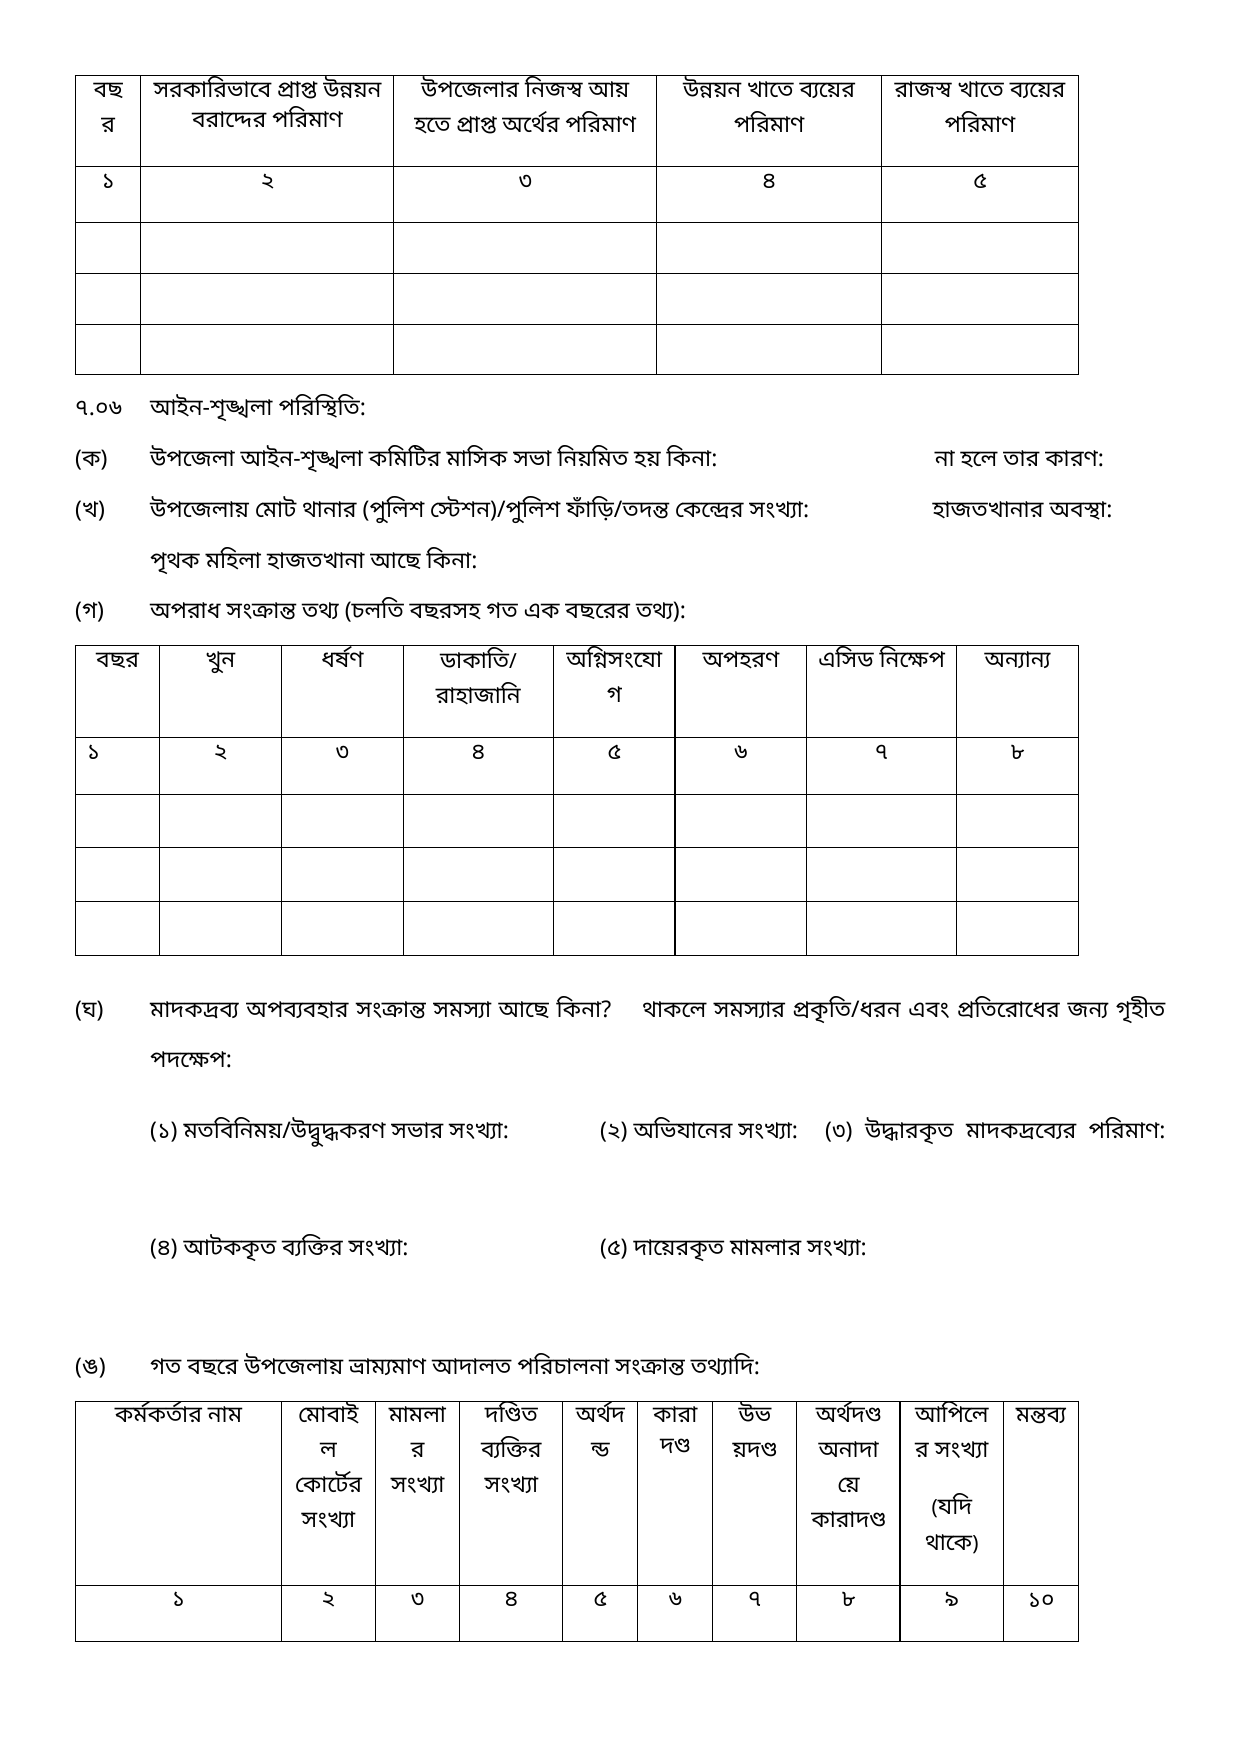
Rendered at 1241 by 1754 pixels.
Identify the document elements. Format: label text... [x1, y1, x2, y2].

table_cell [282, 902, 403, 955]
table_header মন্তব্য [1004, 1402, 1078, 1585]
table_cell [882, 274, 1078, 323]
table_cell [76, 274, 140, 323]
table_cell ৮ [957, 738, 1078, 793]
table_cell [141, 325, 393, 374]
table_cell [282, 848, 403, 901]
table_header মামলার সংখ্যা [376, 1402, 459, 1585]
text (ক) উপজেলা আইন-শৃঙ্খলা কমিটির মাসিক সভা নিয়মিত হয় কিনা: না হলে তার কারণ: [75, 442, 1165, 476]
table_cell [76, 325, 140, 374]
table_header এসিড নিক্ষেপ [807, 646, 956, 737]
table_cell ৮ [797, 1586, 899, 1641]
table_cell [404, 848, 553, 901]
table_cell [76, 795, 159, 847]
table_cell [657, 325, 881, 374]
text (গ) অপরাধ সংক্রান্ত তথ্য (চলতি বছরসহ গত এক বছরের তথ্য): [75, 594, 1165, 628]
text পৃথক মহিলা হাজতখানা আছে কিনা: [75, 543, 1165, 577]
table_cell [657, 274, 881, 323]
table_cell [394, 274, 656, 323]
text (ঙ) গত বছরে উপজেলায় ভ্রাম্যমাণ আদালত পরিচালনা সংক্রান্ত তথ্যাদি: [75, 1350, 1165, 1384]
table_cell [160, 902, 281, 955]
table_header উভয়দণ্ড [713, 1402, 796, 1585]
table_cell [882, 223, 1078, 273]
table_cell [141, 223, 393, 273]
table_cell ৩ [282, 738, 403, 793]
table_header কারাদণ্ড [638, 1402, 712, 1585]
table_cell ৫ [554, 738, 674, 793]
table_cell ৪ [404, 738, 553, 793]
table_cell ৫ [882, 167, 1078, 222]
text (৪) আটককৃত ব্যক্তির সংখ্যা: (৫) দায়েরকৃত মামলার সংখ্যা: [150, 1231, 1165, 1265]
table_header রাজস্ব খাতে ব্যয়ের পরিমাণ [882, 76, 1078, 166]
table_header ডাকাতি/রাহাজানি [404, 646, 553, 737]
table_header উন্নয়ন খাতে ব্যয়ের পরিমাণ [657, 76, 881, 166]
table_cell ১০ [1004, 1586, 1078, 1641]
table_cell [957, 795, 1078, 847]
table_header দণ্ডিত ব্যক্তির সংখ্যা [460, 1402, 562, 1585]
table_cell [882, 325, 1078, 374]
table_cell ৯ [901, 1586, 1003, 1641]
table_cell ৫ [563, 1586, 637, 1641]
table_cell [957, 902, 1078, 955]
table_cell [404, 902, 553, 955]
table_cell ৩ [376, 1586, 459, 1641]
table_header উপজেলার নিজস্ব আয় হতে প্রাপ্ত অর্থের পরিমাণ [394, 76, 656, 166]
table_header বছর [76, 76, 140, 166]
table_cell ১ [76, 1586, 281, 1641]
table_header আপিলের সংখ্যা (যদি থাকে) [901, 1402, 1003, 1585]
table_header অন্যান্য [957, 646, 1078, 737]
table_header সরকারিভাবে প্রাপ্ত উন্নয়ন বরাদ্দের পরিমাণ [141, 76, 393, 166]
table_cell ৬ [676, 738, 806, 793]
table_cell [160, 795, 281, 847]
text ৭.০৬ আইন-শৃঙ্খলা পরিস্থিতি: [75, 391, 1165, 425]
table_cell [676, 848, 806, 901]
table_cell [394, 325, 656, 374]
table_cell [957, 848, 1078, 901]
table_cell [76, 848, 159, 901]
table_cell [554, 902, 674, 955]
table_cell [76, 223, 140, 273]
text (১) মতবিনিময়/উদ্বুদ্ধকরণ সভার সংখ্যা: (২) অভিযানের সংখ্যা: (৩) উদ্ধারকৃত মাদকদ্রব্যের পরিমাণ: [150, 1114, 1165, 1195]
table_header অর্থদন্ড [563, 1402, 637, 1585]
table_header অপহরণ [676, 646, 806, 737]
table_cell [807, 902, 956, 955]
table_cell [554, 795, 674, 847]
table_cell ১ [76, 167, 140, 222]
table_cell [160, 848, 281, 901]
table_cell ৭ [807, 738, 956, 793]
table_cell [394, 223, 656, 273]
table_cell [807, 848, 956, 901]
table_cell [76, 902, 159, 955]
table_cell ২ [160, 738, 281, 793]
table_cell ২ [141, 167, 393, 222]
table_header অর্থদণ্ড অনাদায়ে কারাদণ্ড [797, 1402, 899, 1585]
table_header ধর্ষণ [282, 646, 403, 737]
table_header মোবাইল কোর্টের সংখ্যা [282, 1402, 375, 1585]
table_cell ৩ [394, 167, 656, 222]
table_cell ৬ [638, 1586, 712, 1641]
table_cell [404, 795, 553, 847]
table_cell [141, 274, 393, 323]
table_cell [676, 902, 806, 955]
table_cell ৪ [657, 167, 881, 222]
text (খ) উপজেলায় মোট থানার (পুলিশ স্টেশন)/পুলিশ ফাঁড়ি/তদন্ত কেন্দ্রের সংখ্যা: হাজতখানার অবস্থা: [75, 493, 1165, 527]
table_cell ৭ [713, 1586, 796, 1641]
table_cell ১ [76, 738, 159, 793]
table_header বছর [76, 646, 159, 737]
table_cell ৪ [460, 1586, 562, 1641]
table_cell [657, 223, 881, 273]
text (ঘ) মাদকদ্রব্য অপব্যবহার সংক্রান্ত সমস্যা আছে কিনা? থাকলে সমস্যার প্রকৃতি/ধরন এবং প্রতিরোধের জন্য গৃহীত পদক্ষেপ: [75, 993, 1165, 1076]
table_cell [282, 795, 403, 847]
table_header অগ্নিসংযোগ [554, 646, 674, 737]
table_header কর্মকর্তার নাম [76, 1402, 281, 1585]
table_cell ২ [282, 1586, 375, 1641]
table_cell [554, 848, 674, 901]
table_cell [807, 795, 956, 847]
table_header খুন [160, 646, 281, 737]
table_cell [676, 795, 806, 847]
